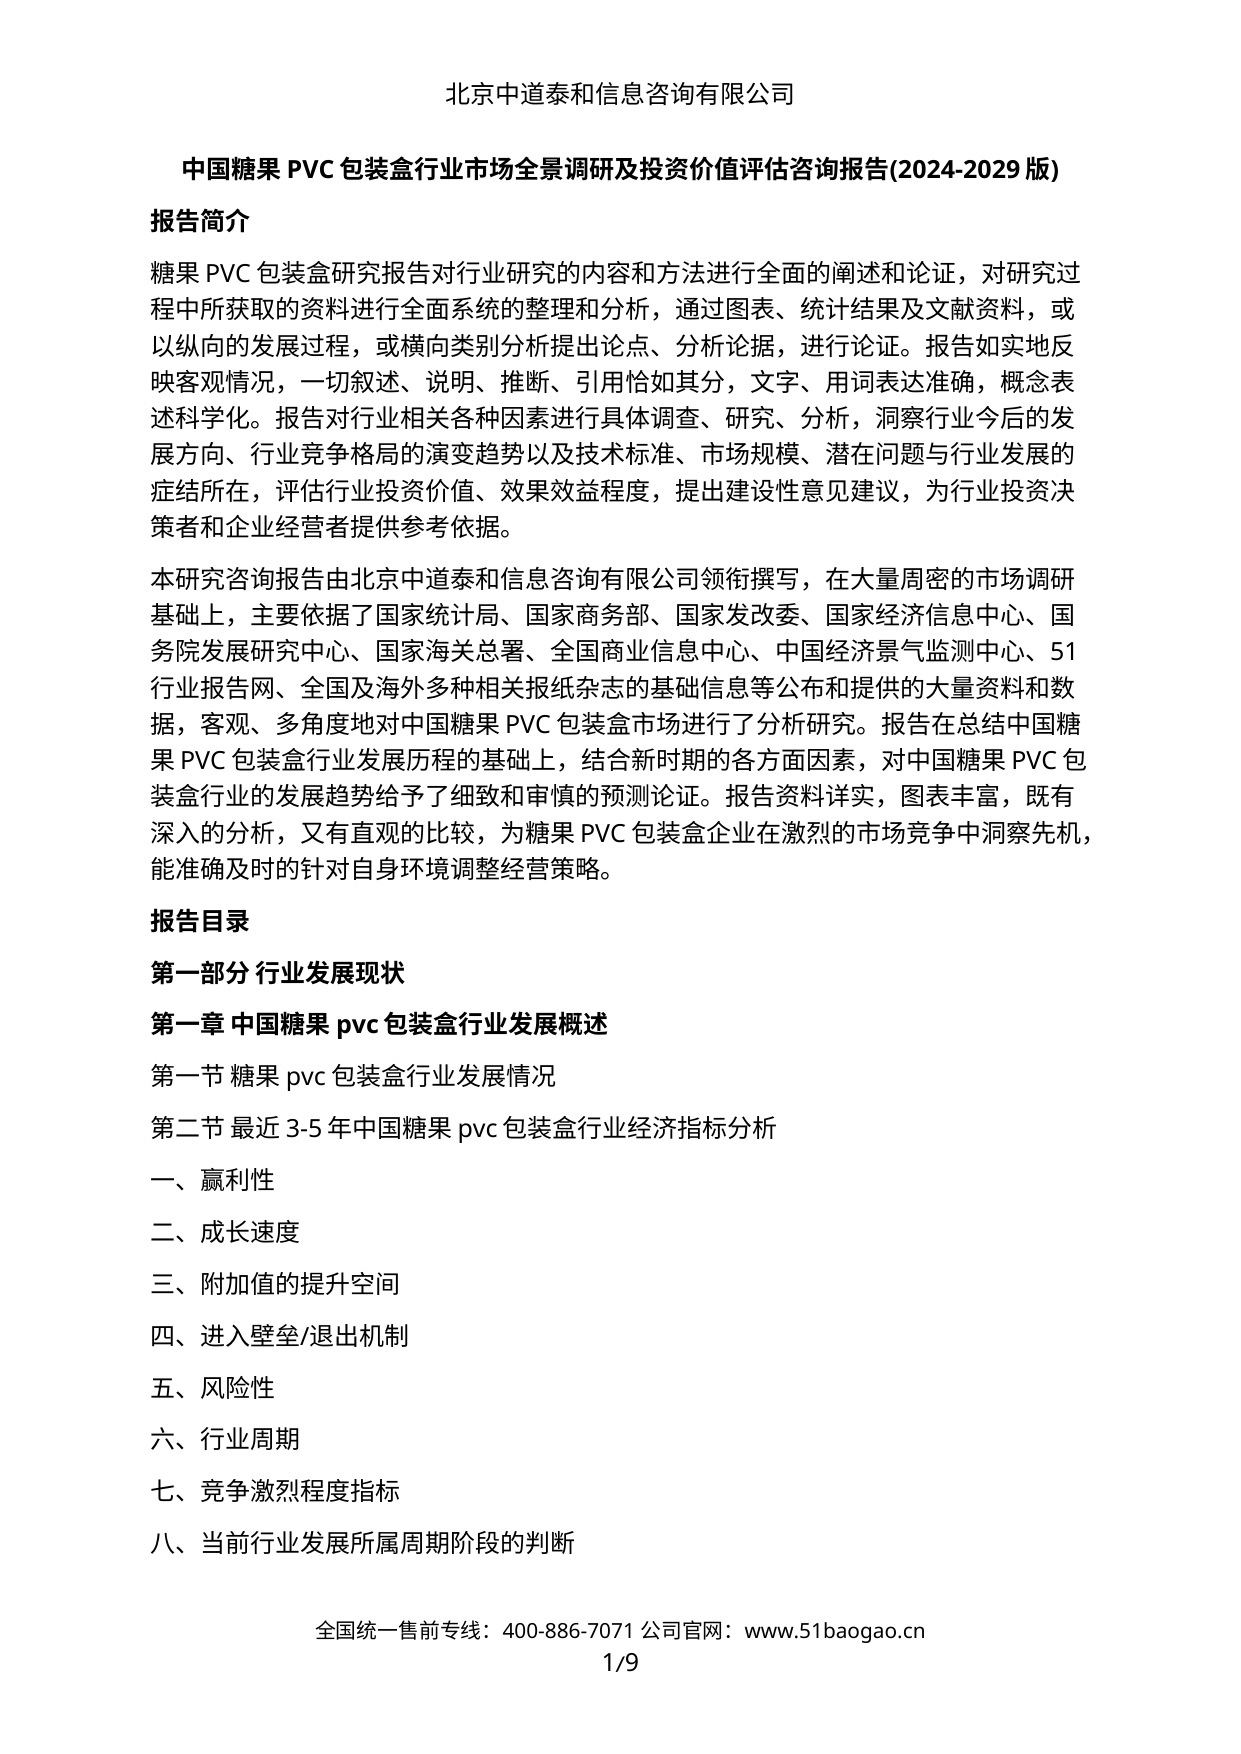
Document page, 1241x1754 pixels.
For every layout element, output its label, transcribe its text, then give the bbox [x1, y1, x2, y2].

text 六、行业周期 [150, 1420, 1090, 1456]
text 七、竞争激烈程度指标 [150, 1472, 1090, 1508]
text 本研究咨询报告由北京中道泰和信息咨询有限公司领衔撰写，在大量周密的市场调研基础上，主要依据了国家统计局、国家商务部、国家发改委、国家经济信息中心、国务院发展研究中心、国家海关总署、全国商业信息中心、中国经济景气监测中心、51行业报告网、全国及海外多种相关报纸杂志的基础信息等公布和提供的大量资料和数据，客观、多角度地对中国糖果PVC包装盒市场进行了分析研究。报告在总结中国糖果PVC包装盒行业发展历程的基础上，结合新时期的各方面因素，对中国糖果PVC包装盒行业的发展趋势给予了细致和审慎的预测论证。报告资料详实，图表丰富，既有深入的分析，又有直观的比较，为糖果PVC包装盒企业在激烈的市场竞争中洞察先机，能准确及时的针对自身环境调整经营策略。 [150, 559, 1090, 886]
text 一、赢利性 [150, 1161, 1090, 1197]
text 第一节 糖果pvc包装盒行业发展情况 [150, 1057, 1090, 1093]
text 三、附加值的提升空间 [150, 1264, 1090, 1301]
text 第二节 最近3-5年中国糖果pvc包装盒行业经济指标分析 [150, 1109, 1090, 1145]
text 四、进入壁垒/退出机制 [150, 1316, 1090, 1352]
text 糖果PVC包装盒研究报告对行业研究的内容和方法进行全面的阐述和论证，对研究过程中所获取的资料进行全面系统的整理和分析，通过图表、统计结果及文献资料，或以纵向的发展过程，或横向类别分析提出论点、分析论据，进行论证。报告如实地反映客观情况，一切叙述、说明、推断、引用恰如其分，文字、用词表达准确，概念表述科学化。报告对行业相关各种因素进行具体调查、研究、分析，洞察行业今后的发展方向、行业竞争格局的演变趋势以及技术标准、市场规模、潜在问题与行业发展的症结所在，评估行业投资价值、效果效益程度，提出建设性意见建议，为行业投资决策者和企业经营者提供参考依据。 [150, 254, 1090, 544]
text 五、风险性 [150, 1368, 1090, 1404]
text 报告简介 [150, 202, 1090, 238]
text 二、成长速度 [150, 1212, 1090, 1249]
text 中国糖果PVC包装盒行业市场全景调研及投资价值评估咨询报告(2024-2029版) [150, 150, 1090, 186]
text 第一部分 行业发展现状 [150, 953, 1090, 989]
text 第一章 中国糖果pvc包装盒行业发展概述 [150, 1005, 1090, 1041]
text 八、当前行业发展所属周期阶段的判断 [150, 1524, 1090, 1560]
text 报告目录 [150, 901, 1090, 937]
